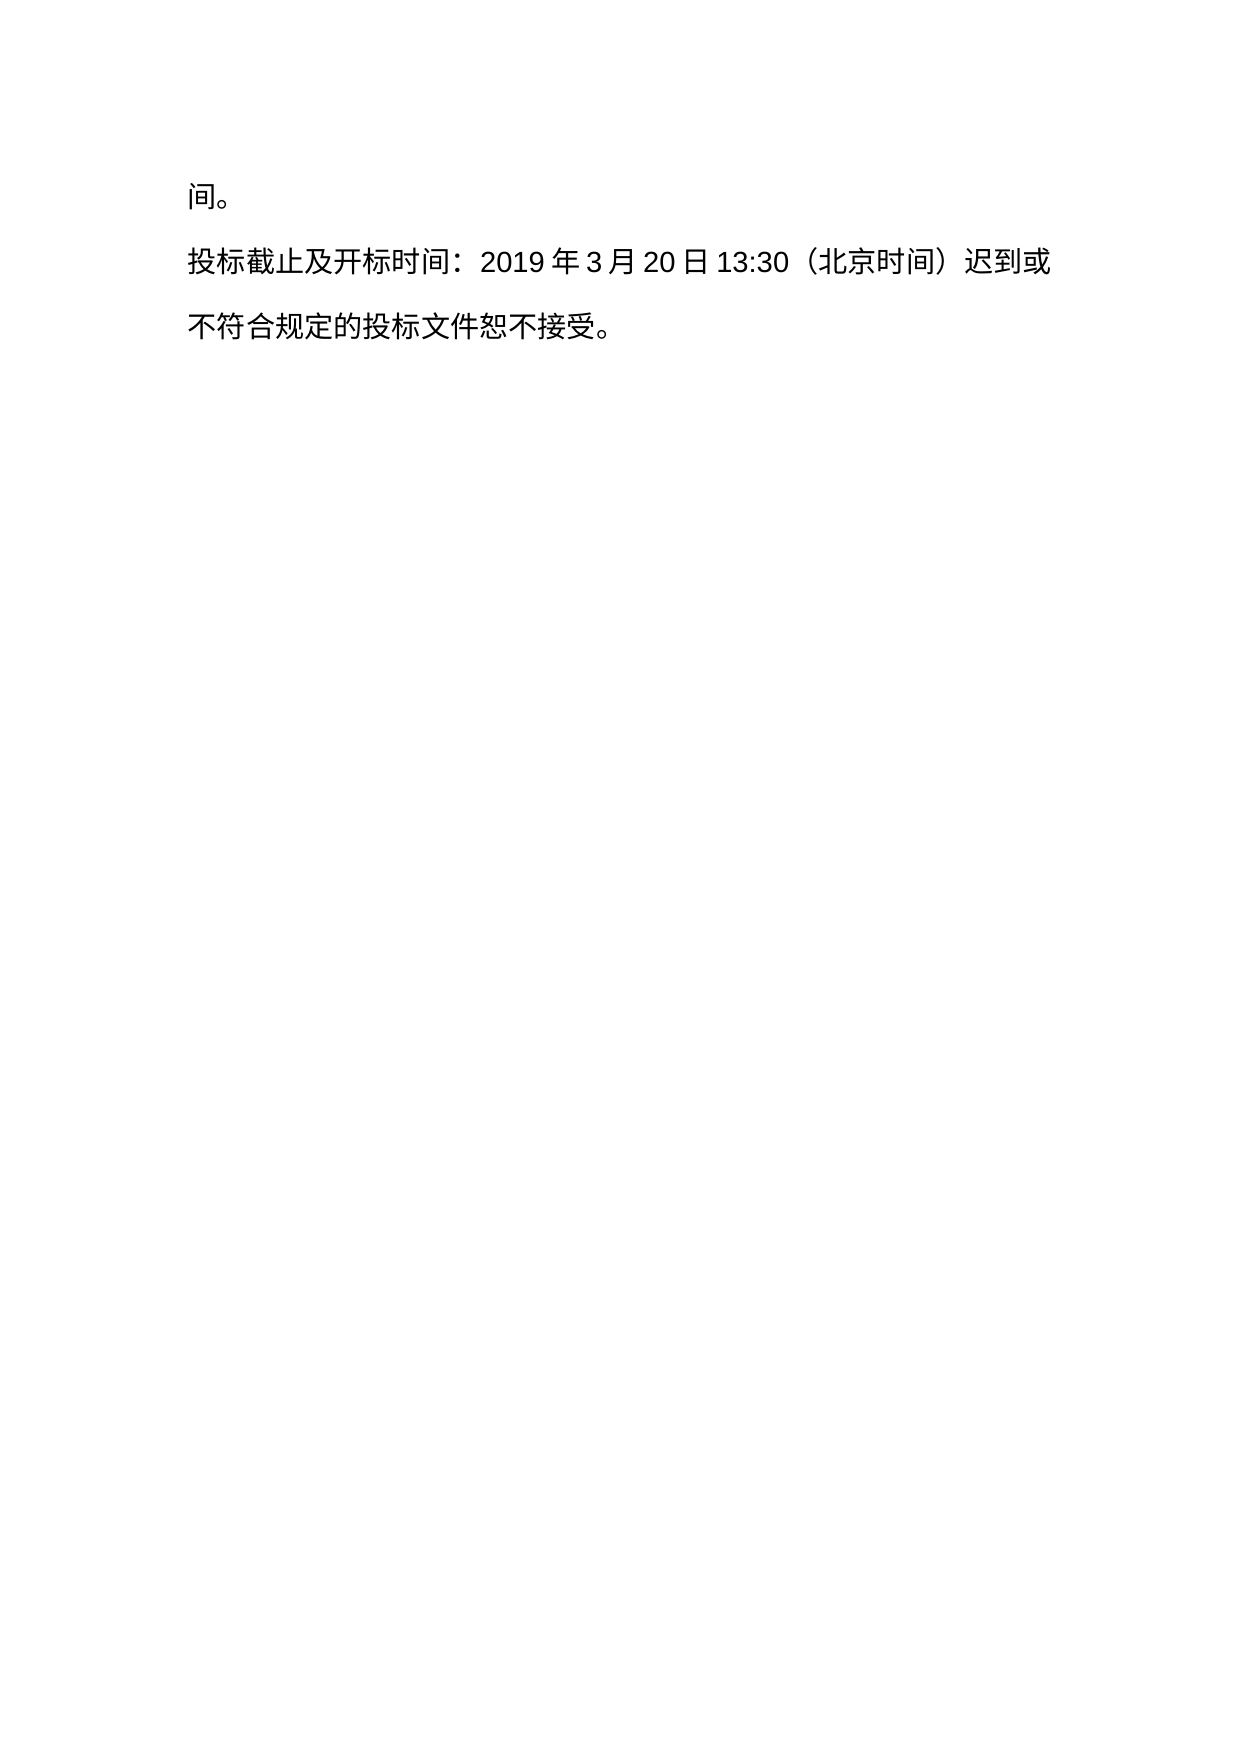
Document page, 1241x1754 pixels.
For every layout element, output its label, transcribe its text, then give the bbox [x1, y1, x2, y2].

text 投标截止及开标时间：2019年3月20日13:30（北京时间）迟到或不符合规定的投标文件恕不接受。 [187, 227, 1053, 357]
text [187, 162, 1053, 227]
